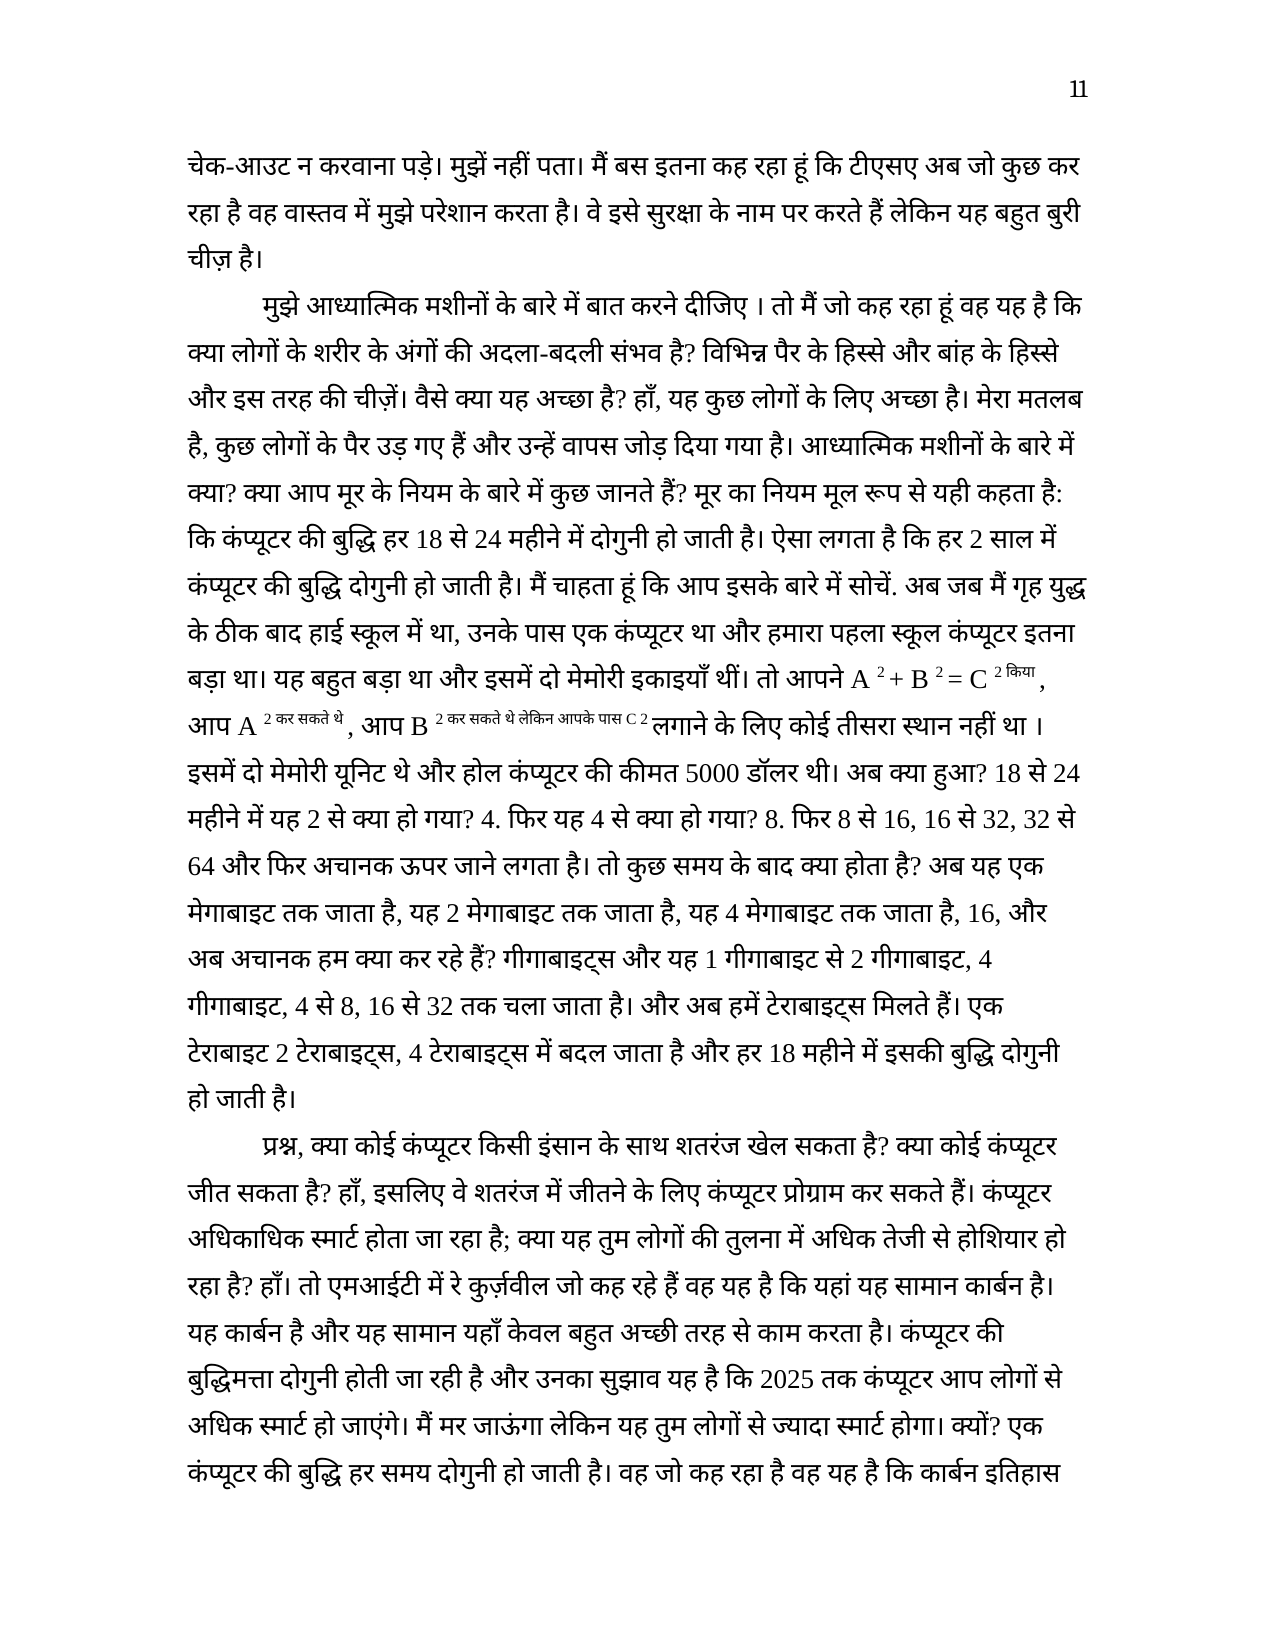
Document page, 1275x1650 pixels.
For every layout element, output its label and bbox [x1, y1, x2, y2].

text [187, 150, 1087, 1488]
